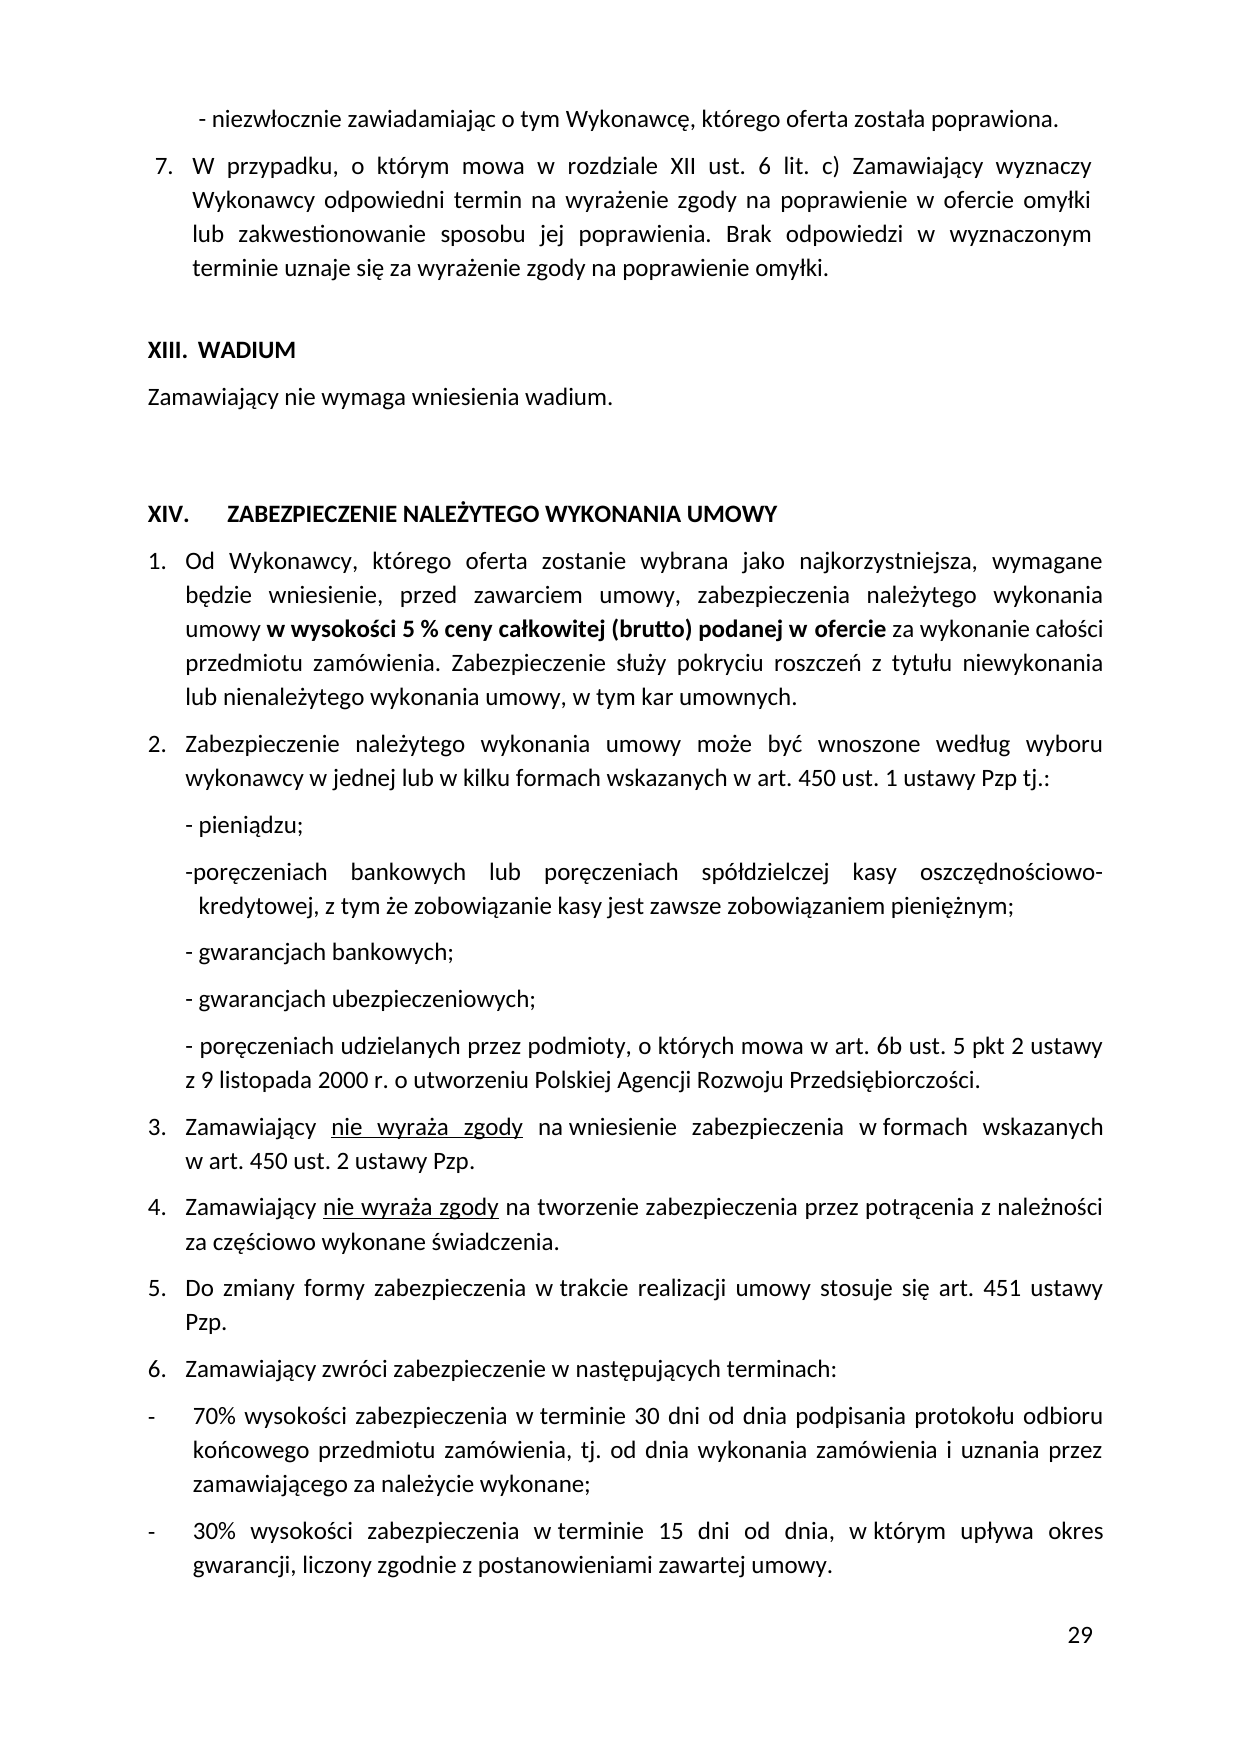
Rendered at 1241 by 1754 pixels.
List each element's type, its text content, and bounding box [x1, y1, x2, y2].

text - pieniądzu; [148, 809, 1104, 839]
list W przypadku, o którym mowa w rozdziale XII ust. 6 lit. c) Zamawiający wyznaczy Wykonawcy odpowiedni termin na wyrażenie zgody na poprawienie w ofercie omyłki lub zakwestionowanie sposobu jej poprawienia. Brak odpowiedzi w wyznaczonym terminie uznaje się za wyrażenie zgody na poprawienie omyłki. [154, 150, 1093, 283]
list Do zmiany formy zabezpieczenia w trakcie realizacji umowy stosuje się art. 451 ustawy Pzp. [148, 1272, 1104, 1337]
list 70% wysokości zabezpieczenia w terminie 30 dni od dnia podpisania protokołu odbioru końcowego przedmiotu zamówienia, tj. od dnia wykonania zamówienia i uznania przez zamawiającego za należycie wykonane; [148, 1400, 1104, 1499]
text Zamawiający nie wymaga wniesienia wadium. [148, 381, 1093, 412]
text -poręczeniach bankowych lub poręczeniach spółdzielczej kasy oszczędnościowo- kredytowej, z tym że zobowiązanie kasy jest zawsze zobowiązaniem pieniężnym; [148, 856, 1104, 920]
text - gwarancjach ubezpieczeniowych; [185, 983, 1104, 1014]
list Zamawiający nie wyraża zgody na wniesienie zabezpieczenia w formach wskazanych w art. 450 ust. 2 ustawy Pzp. [148, 1111, 1104, 1175]
list WADIUM [148, 334, 1093, 365]
list ZABEZPIECZENIE NALEŻYTEGO WYKONANIA UMOWY [148, 498, 1093, 529]
list - niezwłocznie zawiadamiając o tym Wykonawcę, którego oferta została poprawiona. [193, 103, 1093, 134]
list Zamawiający zwróci zabezpieczenie w następujących terminach: [148, 1353, 1104, 1384]
list Zamawiający nie wyraża zgody na tworzenie zabezpieczenia przez potrącenia z należności za częściowo wykonane świadczenia. [148, 1192, 1104, 1256]
list Zabezpieczenie należytego wykonania umowy może być wnoszone według wyboru wykonawcy w jednej lub w kilku formach wskazanych w art. 450 ust. 1 ustawy Pzp tj.: [148, 728, 1104, 793]
text - poręczeniach udzielanych przez podmioty, o których mowa w art. 6b ust. 5 pkt 2 ustawy z 9 listopada 2000 r. o utworzeniu Polskiej Agencji Rozwoju Przedsiębiorczości. [185, 1030, 1104, 1094]
list Od Wykonawcy, którego oferta zostanie wybrana jako najkorzystniejsza, wymagane będzie wniesienie, przed zawarciem umowy, zabezpieczenia należytego wykonania umowy w wysokości 5 % ceny całkowitej (brutto) podanej w ofercie za wykonanie całości przedmiotu zamówienia. Zabezpieczenie służy pokryciu roszczeń z tytułu niewykonania lub nienależytego wykonania umowy, w tym kar umownych. [148, 545, 1104, 712]
list 30% wysokości zabezpieczenia w terminie 15 dni od dnia, w którym upływa okres gwarancji, liczony zgodnie z postanowieniami zawartej umowy. [148, 1515, 1104, 1579]
text - gwarancjach bankowych; [185, 937, 1104, 967]
